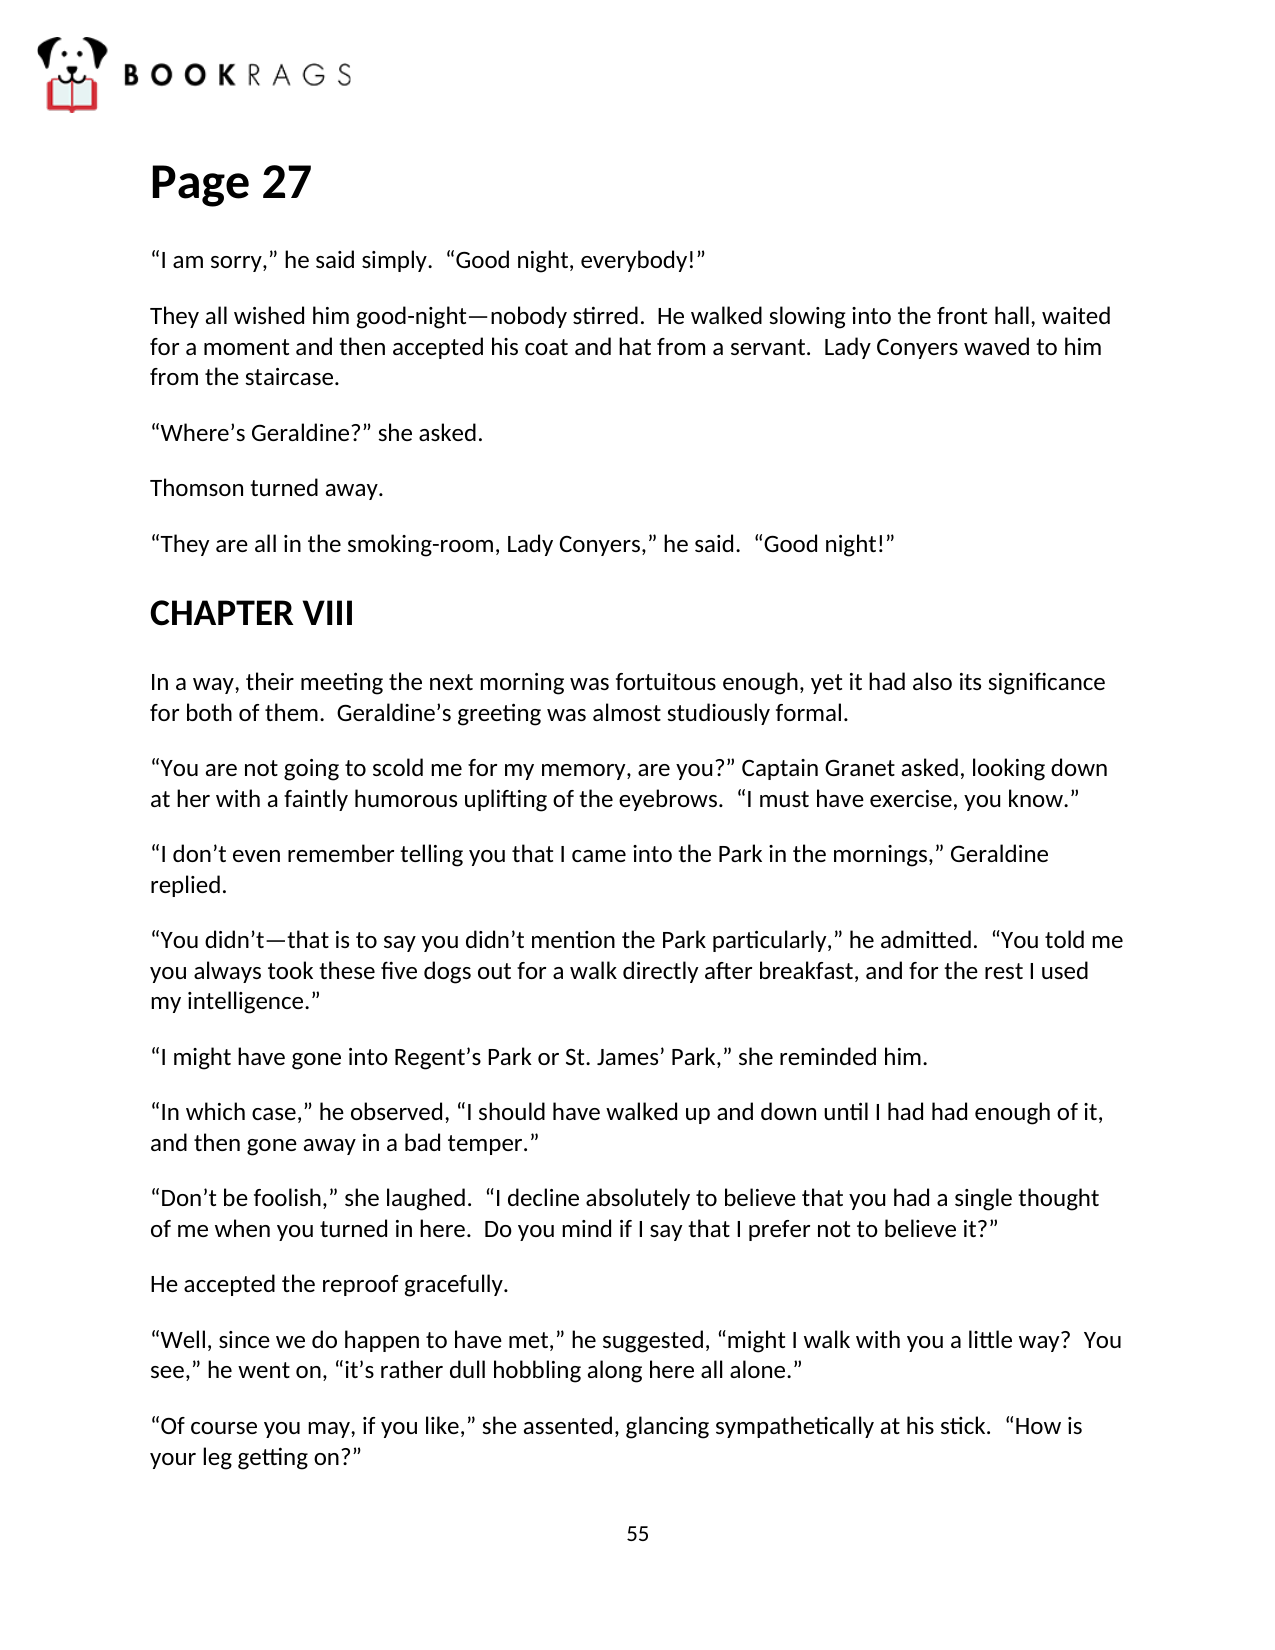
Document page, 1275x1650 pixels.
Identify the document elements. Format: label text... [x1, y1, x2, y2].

picture [37, 37, 351, 113]
text Page 27 [150, 150, 1125, 211]
text In a way, their meeting the next morning was fortuitous enough, yet it had also its significance for both of them. Geraldine’s greeting was almost studiously formal. [150, 666, 1125, 727]
text “I am sorry,” he said simply. “Good night, everybody!” [150, 244, 1125, 275]
text “In which case,” he observed, “I should have walked up and down until I had had enough of it, and then gone away in a bad temper.” [150, 1097, 1125, 1158]
text “Where’s Geraldine?” she asked. [150, 417, 1125, 447]
text “I don’t even remember telling you that I came into the Park in the mornings,” Geraldine replied. [150, 838, 1125, 899]
text “Don’t be foolish,” she laughed. “I decline absolutely to believe that you had a single thought of me when you turned in here. Do you mind if I say that I prefer not to believe it?” [150, 1183, 1125, 1244]
text “I might have gone into Regent’s Park or St. James’ Park,” she reminded him. [150, 1041, 1125, 1072]
text They all wished him good-night—­nobody stirred. He walked slowing into the front hall, waited for a moment and then accepted his coat and hat from a servant. Lady Conyers waved to him from the staircase. [150, 300, 1125, 392]
text He accepted the reproof gracefully. [150, 1269, 1125, 1299]
text Thomson turned away. [150, 472, 1125, 503]
text “You didn’t—­that is to say you didn’t mention the Park particularly,” he admitted. “You told me you always took these five dogs out for a walk directly after breakfast, and for the rest I used my intelligence.” [150, 924, 1125, 1016]
text “Well, since we do happen to have met,” he suggested, “might I walk with you a little way? You see,” he went on, “it’s rather dull hobbling along here all alone.” [150, 1324, 1125, 1385]
text CHAPTER VIII [150, 589, 1125, 635]
text “Of course you may, if you like,” she assented, glancing sympathetically at his stick. “How is your leg getting on?” [150, 1410, 1125, 1471]
text “You are not going to scold me for my memory, are you?” Captain Granet asked, looking down at her with a faintly humorous uplifting of the eyebrows. “I must have exercise, you know.” [150, 752, 1125, 813]
text “They are all in the smoking-room, Lady Conyers,” he said. “Good night!” [150, 528, 1125, 558]
